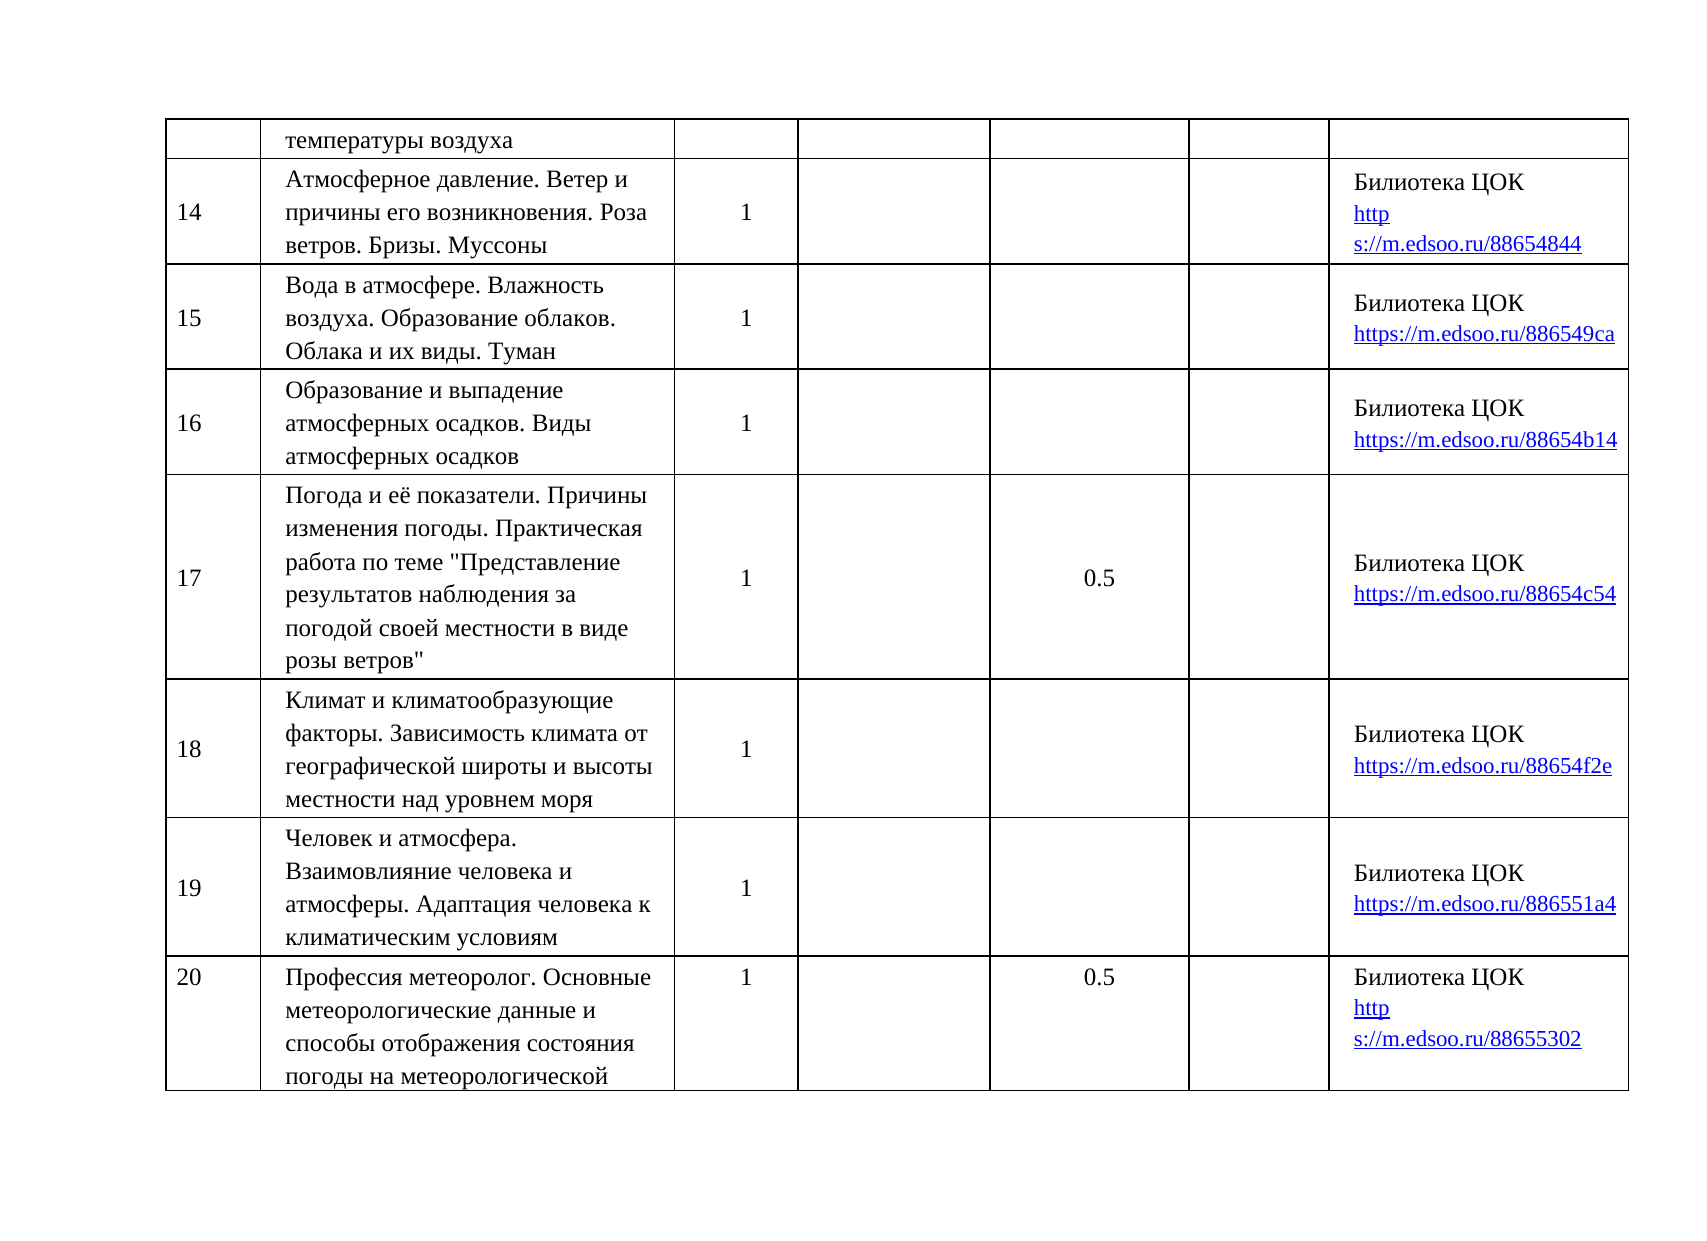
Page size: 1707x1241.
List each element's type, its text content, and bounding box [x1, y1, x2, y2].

table_cell [799, 818, 989, 955]
table_cell 1 [675, 120, 797, 157]
table_cell Билиотека ЦОК https://m.edsoo.ru/886549ca [1330, 265, 1628, 368]
table_cell [1190, 265, 1328, 368]
table_cell Климат и климатообразующие факторы. Зависимость климата от географической широты и высоты местности над уровнем моря [261, 680, 674, 817]
table_cell 1 [675, 159, 797, 263]
table_cell [1190, 957, 1328, 1090]
table_cell [799, 370, 989, 474]
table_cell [1330, 957, 1628, 1090]
table_cell Билиотека ЦОК https://m.edsoo.ru/88654844 [1330, 159, 1628, 263]
table_cell [799, 475, 989, 678]
table_cell 0.5 [991, 475, 1188, 678]
table_cell [991, 680, 1188, 817]
table_cell Атмосферное давление. Ветер и причины его возникновения. Роза ветров. Бризы. Муссоны [261, 159, 674, 263]
table_cell 1 [675, 680, 797, 817]
table_cell [1190, 370, 1328, 474]
table_cell 1 [675, 957, 797, 1090]
table_cell Погода и её показатели. Причины изменения погоды. Практическая работа по теме "Представление результатов наблюдения за погодой своей местности в виде розы ветров" [261, 475, 674, 678]
table_cell [799, 159, 989, 263]
table_cell 16 [167, 370, 260, 474]
table_cell [799, 680, 989, 817]
table_cell [799, 957, 989, 1090]
table_cell 1 [675, 818, 797, 955]
table_cell [799, 265, 989, 368]
table_cell 1 [675, 265, 797, 368]
table_cell [1190, 680, 1328, 817]
table_cell Билиотека ЦОК https://m.edsoo.ru/88654f2e [1330, 680, 1628, 817]
table_cell [1190, 120, 1328, 157]
table_cell Билиотека ЦОК https://m.edsoo.ru/88654b14 [1330, 370, 1628, 474]
table_cell 1 [675, 475, 797, 678]
table_cell [1190, 818, 1328, 955]
table_cell 14 [167, 159, 260, 263]
table_cell [991, 120, 1188, 157]
table_cell 18 [167, 680, 260, 817]
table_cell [261, 120, 674, 157]
table_cell Образование и выпадение атмосферных осадков. Виды атмосферных осадков [261, 370, 674, 474]
table_cell [991, 818, 1188, 955]
table_cell [991, 370, 1188, 474]
table_cell Билиотека ЦОК https://m.edsoo.ru/88654c54 [1330, 475, 1628, 678]
table_cell 17 [167, 475, 260, 678]
table_cell 1 [675, 370, 797, 474]
table_cell [799, 120, 989, 157]
table_cell 15 [167, 265, 260, 368]
table_cell Человек и атмосфера. Взаимовлияние человека и атмосферы. Адаптация человека к климатическим условиям [261, 818, 674, 955]
table_cell 13 [167, 120, 260, 157]
table_cell Вода в атмосфере. Влажность воздуха. Образование облаков. Облака и их виды. Туман [261, 265, 674, 368]
table_cell 20 [167, 957, 260, 1090]
table_cell [1190, 159, 1328, 263]
table_cell 0.5 [991, 957, 1188, 1090]
table_cell [991, 159, 1188, 263]
table_cell [1190, 475, 1328, 678]
table_cell Билиотека ЦОК https://m.edsoo.ru/886551a4 [1330, 818, 1628, 955]
table_cell [991, 265, 1188, 368]
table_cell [261, 957, 674, 1090]
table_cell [1330, 120, 1628, 157]
table_cell 19 [167, 818, 260, 955]
